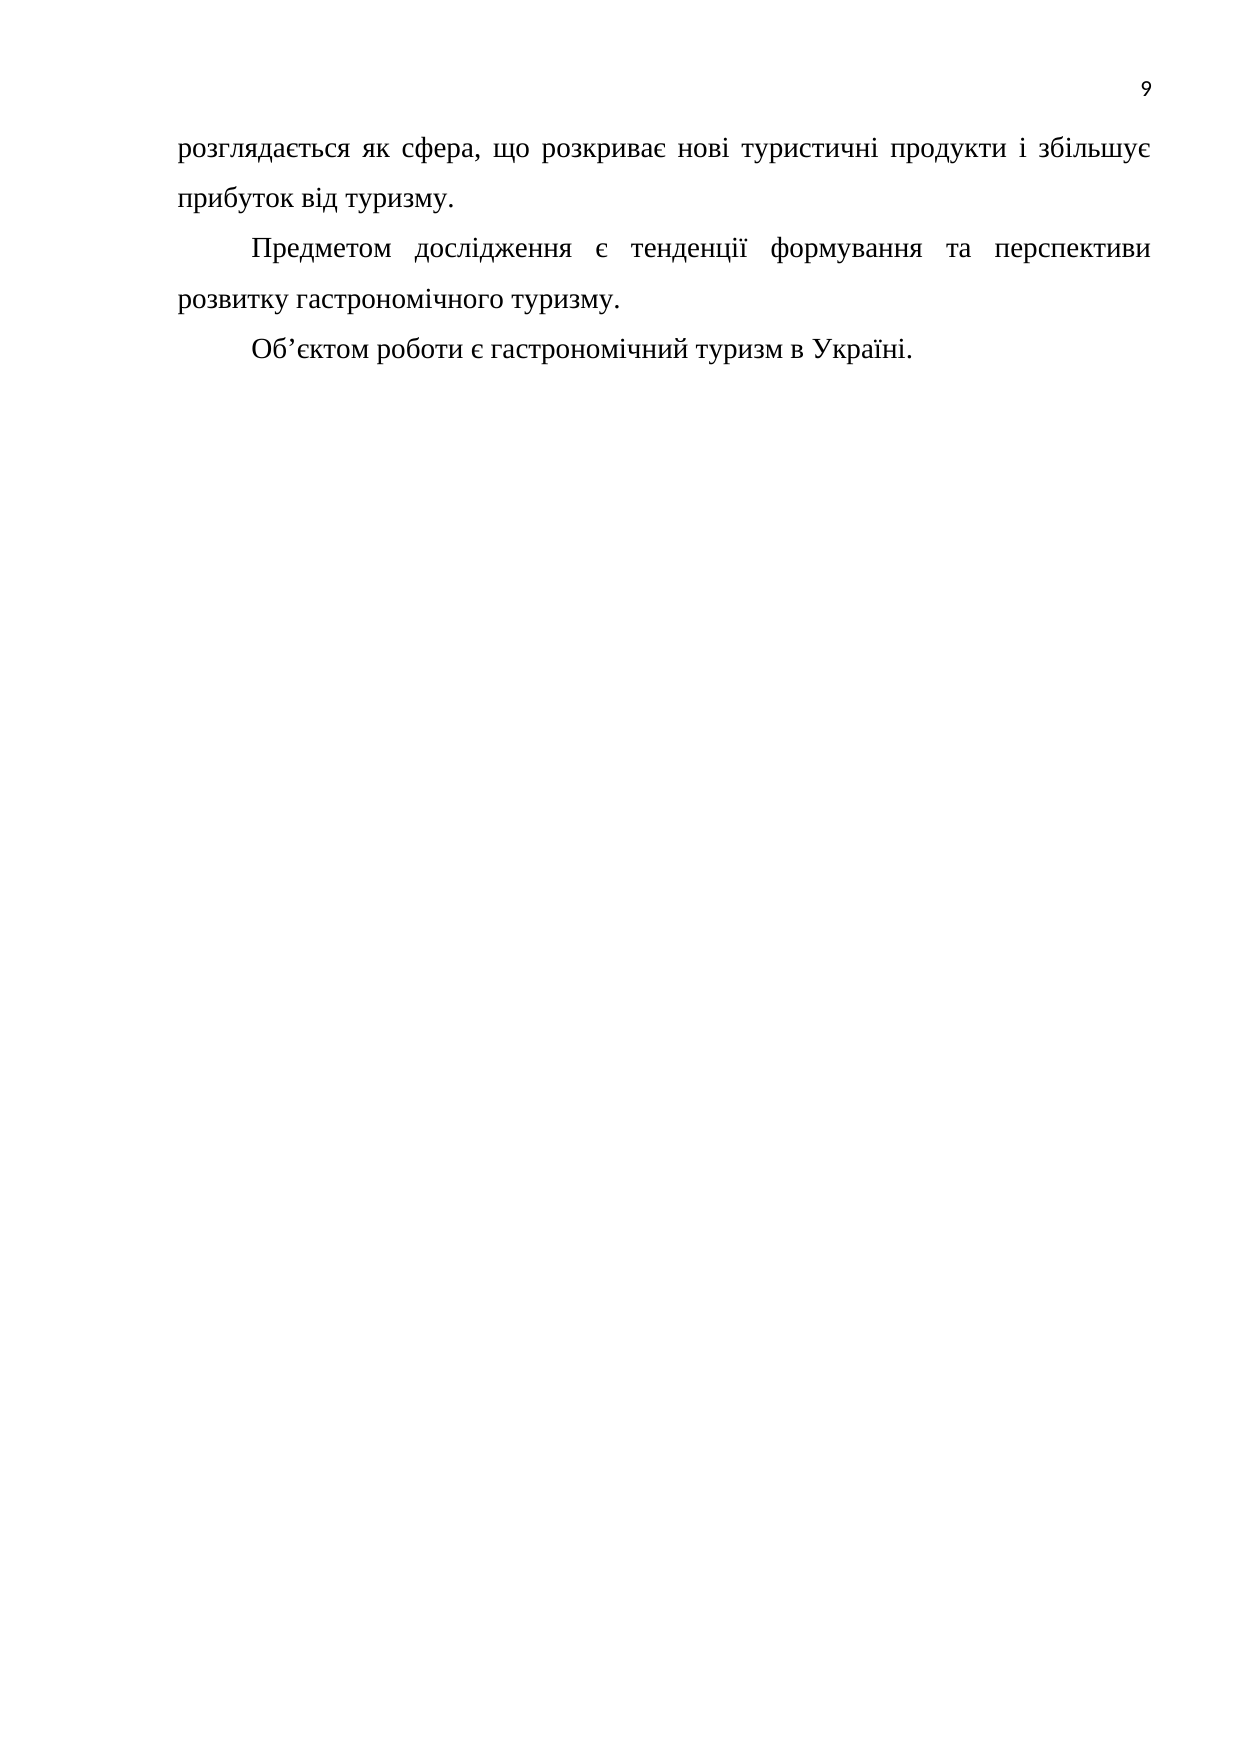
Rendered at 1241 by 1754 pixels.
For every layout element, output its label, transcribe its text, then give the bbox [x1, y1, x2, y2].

text Предметом дослідження є тенденції формування та перспективи розвитку гастрономічного туризму. [177, 230, 1152, 314]
text Об’єктом роботи є гастрономічний туризм в Україні. [177, 331, 1152, 364]
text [177, 130, 1152, 214]
